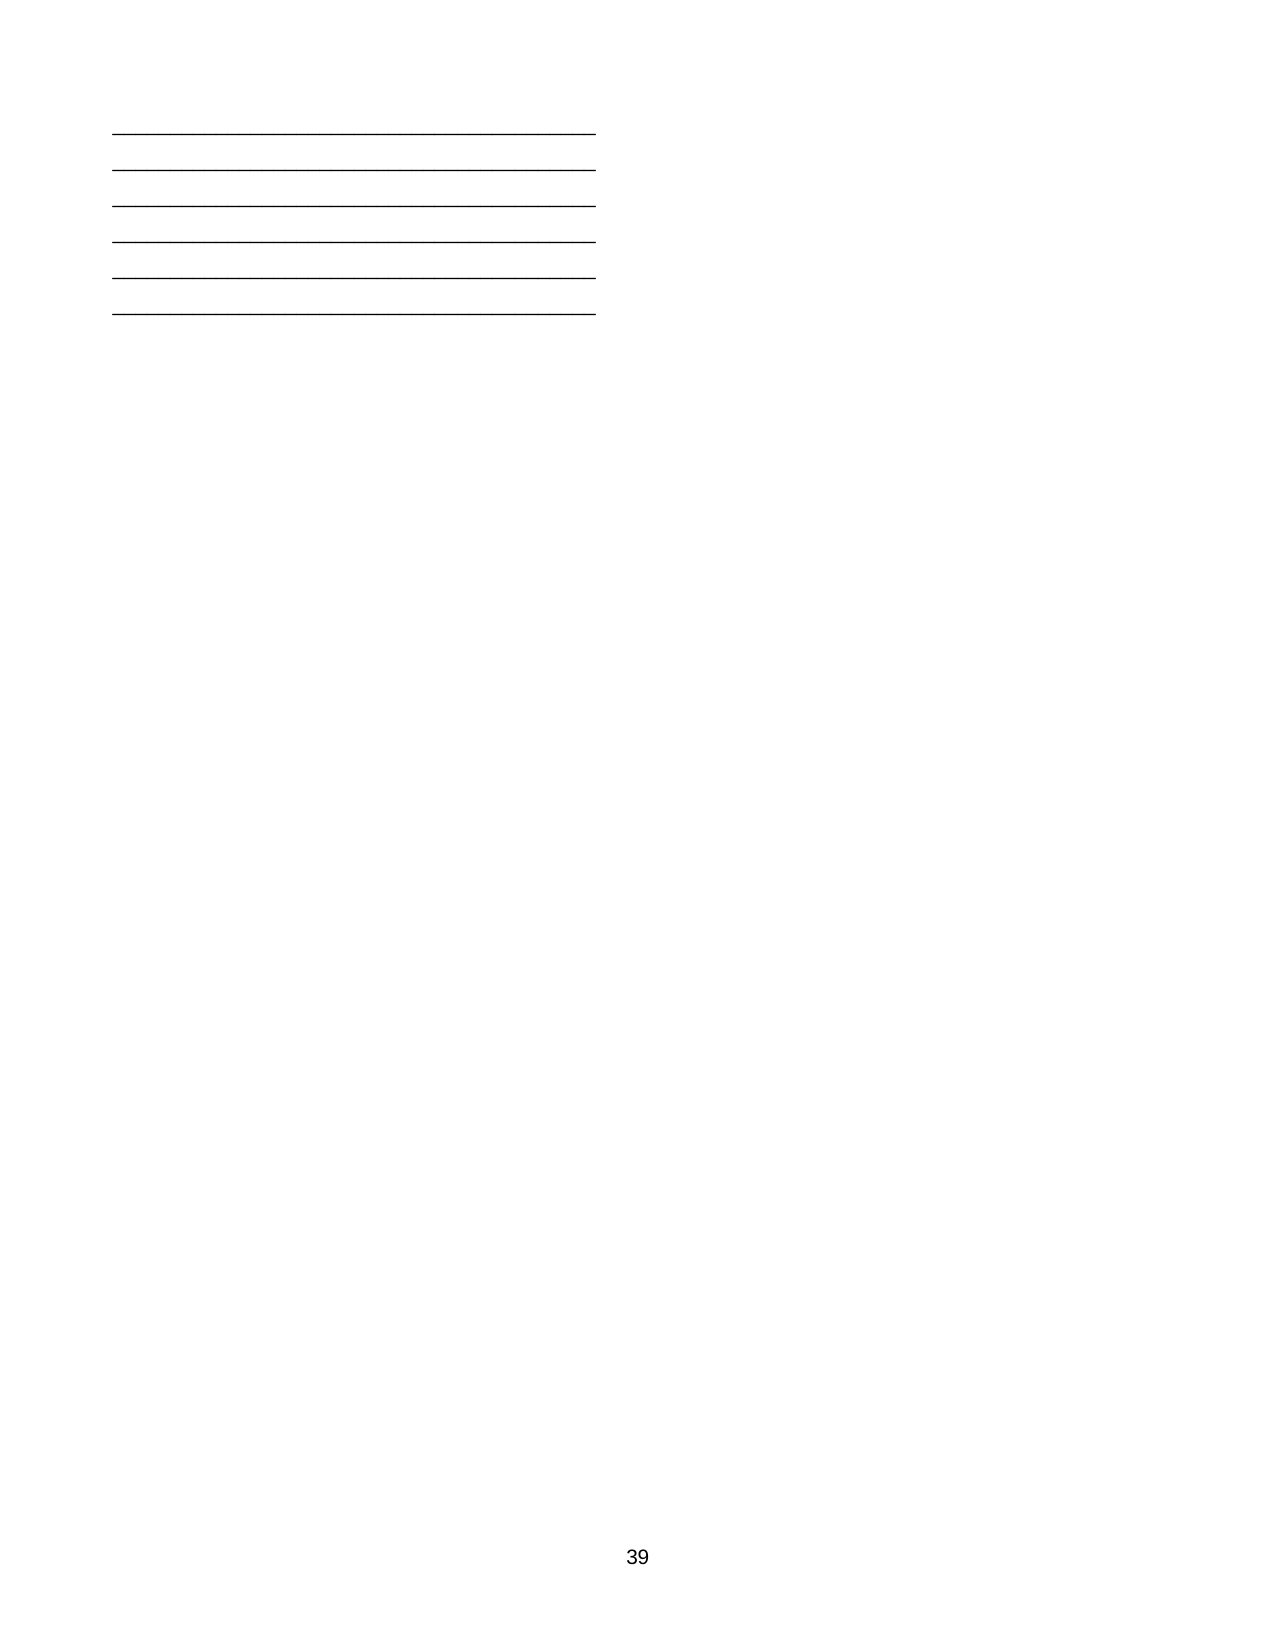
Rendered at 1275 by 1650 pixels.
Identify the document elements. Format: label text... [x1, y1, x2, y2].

text __________________________________________ [112, 148, 600, 172]
text __________________________________________ [112, 293, 600, 316]
text __________________________________________ [112, 221, 600, 244]
text __________________________________________ [112, 184, 600, 208]
text __________________________________________ [112, 112, 600, 136]
text __________________________________________ [112, 257, 600, 280]
